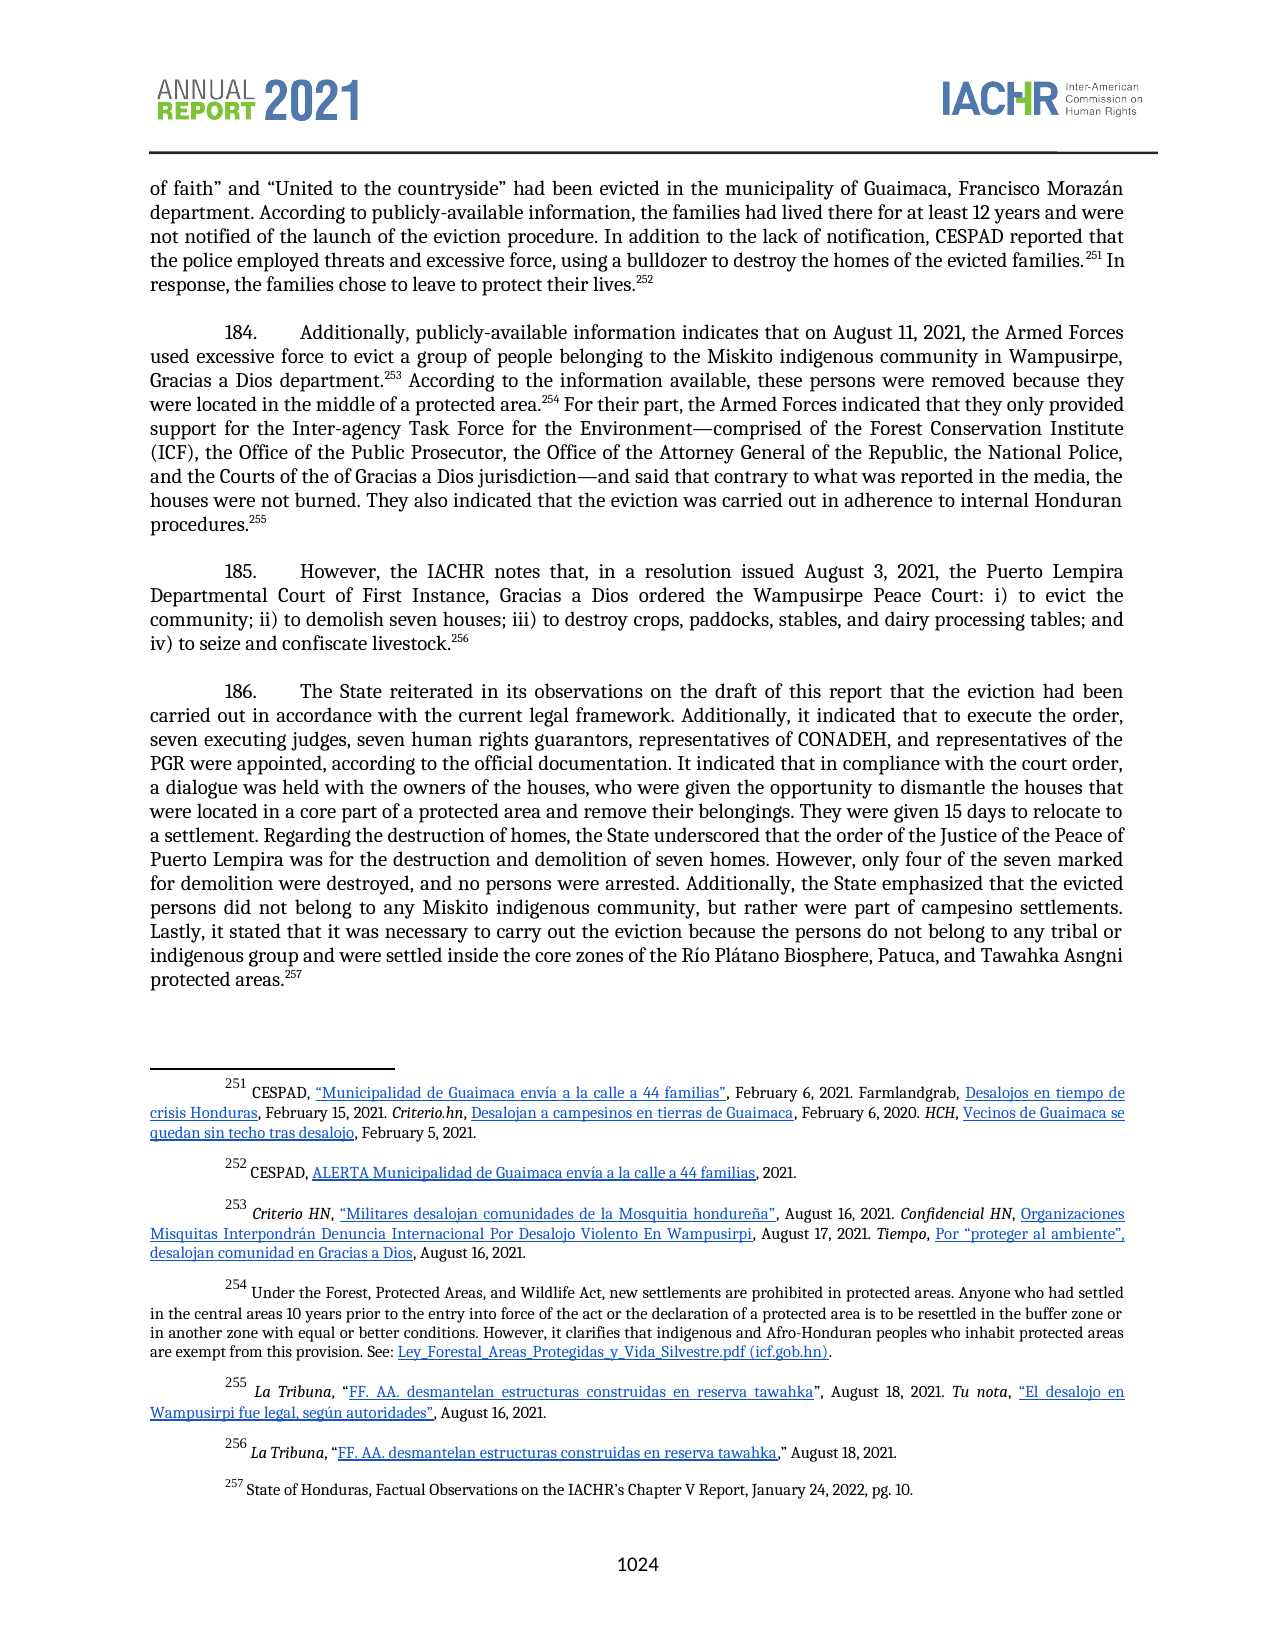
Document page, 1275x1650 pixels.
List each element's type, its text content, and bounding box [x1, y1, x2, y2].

picture [935, 73, 1159, 125]
list However, the IACHR notes that, in a resolution issued August 3, 2021, the Puerto Lempira Departmental Court of First Instance, Gracias a Dios ordered the Wampusirpe Peace Court: i) to evict the community; ii) to demolish seven houses; iii) to destroy crops, paddocks, stables, and dairy processing tables; and iv) to seize and confiscate livestock. [150, 560, 1125, 656]
picture [150, 73, 367, 125]
list As regards ensuring that evictions of indigenous communities, campesinos, and other vulnerable groups are carried out only in accordance with human rights norms and standards and the principles of exceptionality, legality, proportionality and suitability, the IACHR learned of the execution of at least two evictions during 2021. In this context, the Centro de Estudio para la Democracia (CESPAD) publicly denounced that on February 5, 2021, approximately 44 families from the campesino settlements “Men and women of faith” and “United to the countryside” had been evicted in the municipality of Guaimaca, Francisco Morazán department. According to publicly-available information, the families had lived there for at least 12 years and were not notified of the launch of the eviction procedure. In addition to the lack of notification, CESPAD reported that the police employed threats and excessive force, using a bulldozer to destroy the homes of the evicted families. In response, the families chose to leave to protect their lives. [150, 177, 1125, 297]
list The State reiterated in its observations on the draft of this report that the eviction had been carried out in accordance with the current legal framework. Additionally, it indicated that to execute the order, seven executing judges, seven human rights guarantors, representatives of CONADEH, and representatives of the PGR were appointed, according to the official documentation. It indicated that in compliance with the court order, a dialogue was held with the owners of the houses, who were given the opportunity to dismantle the houses that were located in a core part of a protected area and remove their belongings. They were given 15 days to relocate to a settlement. Regarding the destruction of homes, the State underscored that the order of the Justice of the Peace of Puerto Lempira was for the destruction and demolition of seven homes. However, only four of the seven marked for demolition were destroyed, and no persons were arrested. Additionally, the State emphasized that the evicted persons did not belong to any Miskito indigenous community, but rather were part of campesino settlements. Lastly, it stated that it was necessary to carry out the eviction because the persons do not belong to any tribal or indigenous group and were settled inside the core zones of the Río Plátano Biosphere, Patuca, and Tawahka Asngni protected areas. [150, 680, 1125, 991]
list Additionally, publicly-available information indicates that on August 11, 2021, the Armed Forces used excessive force to evict a group of people belonging to the Miskito indigenous community in Wampusirpe, Gracias a Dios department. According to the information available, these persons were removed because they were located in the middle of a protected area. For their part, the Armed Forces indicated that they only provided support for the Inter-agency Task Force for the Environment—comprised of the Forest Conservation Institute (ICF), the Office of the Public Prosecutor, the Office of the Attorney General of the Republic, the National Police, and the Courts of the of Gracias a Dios jurisdiction—and said that contrary to what was reported in the media, the houses were not burned. They also indicated that the eviction was carried out in adherence to internal Honduran procedures. [150, 321, 1125, 536]
